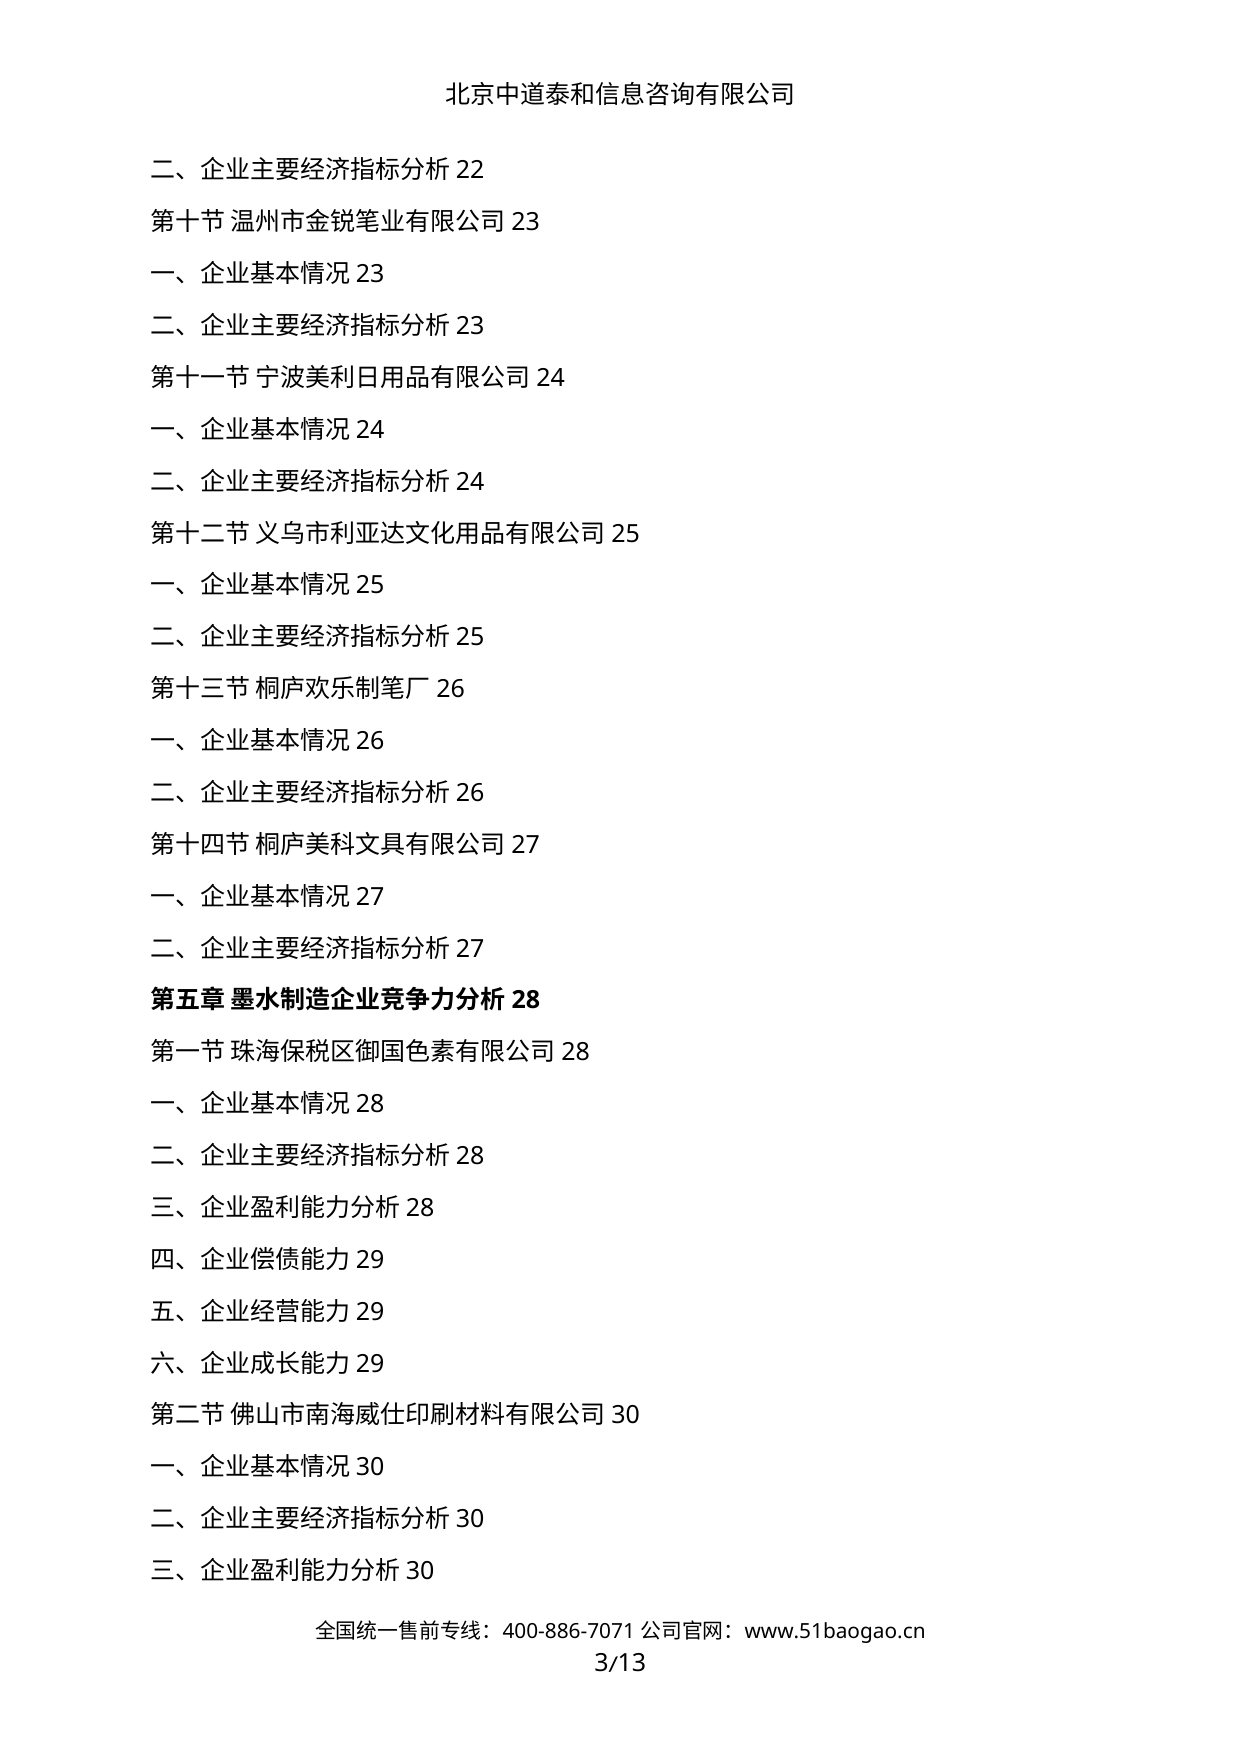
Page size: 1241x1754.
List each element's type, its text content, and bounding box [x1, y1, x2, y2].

text 二、企业主要经济指标分析 23 [150, 306, 1090, 342]
text 二、企业主要经济指标分析 25 [150, 617, 1090, 653]
text 二、企业主要经济指标分析 24 [150, 461, 1090, 497]
text 二、企业主要经济指标分析 26 [150, 772, 1090, 809]
text 一、企业基本情况 23 [150, 254, 1090, 290]
text 一、企业基本情况 30 [150, 1447, 1090, 1483]
text 第十四节 桐庐美科文具有限公司 27 [150, 824, 1090, 861]
text 五、企业经营能力 29 [150, 1291, 1090, 1327]
text 第二节 佛山市南海威仕印刷材料有限公司 30 [150, 1395, 1090, 1431]
text 第一节 珠海保税区御国色素有限公司 28 [150, 1032, 1090, 1068]
text 一、企业基本情况 25 [150, 565, 1090, 601]
text 第十二节 义乌市利亚达文化用品有限公司 25 [150, 513, 1090, 549]
text 二、企业主要经济指标分析 30 [150, 1499, 1090, 1535]
text 二、企业主要经济指标分析 27 [150, 928, 1090, 964]
text 二、企业主要经济指标分析 28 [150, 1136, 1090, 1172]
text 二、企业主要经济指标分析 22 [150, 150, 1090, 186]
text 四、企业偿债能力 29 [150, 1239, 1090, 1276]
text 一、企业基本情况 24 [150, 409, 1090, 446]
text 三、企业盈利能力分析 28 [150, 1187, 1090, 1224]
text 第十节 温州市金锐笔业有限公司 23 [150, 202, 1090, 238]
text 一、企业基本情况 28 [150, 1084, 1090, 1120]
text 一、企业基本情况 26 [150, 721, 1090, 757]
text 第十三节 桐庐欢乐制笔厂 26 [150, 669, 1090, 705]
text 第五章 墨水制造企业竞争力分析 28 [150, 980, 1090, 1016]
text 第十一节 宁波美利日用品有限公司 24 [150, 357, 1090, 394]
text 三、企业盈利能力分析 30 [150, 1551, 1090, 1587]
text 一、企业基本情况 27 [150, 876, 1090, 912]
text 六、企业成长能力 29 [150, 1343, 1090, 1379]
